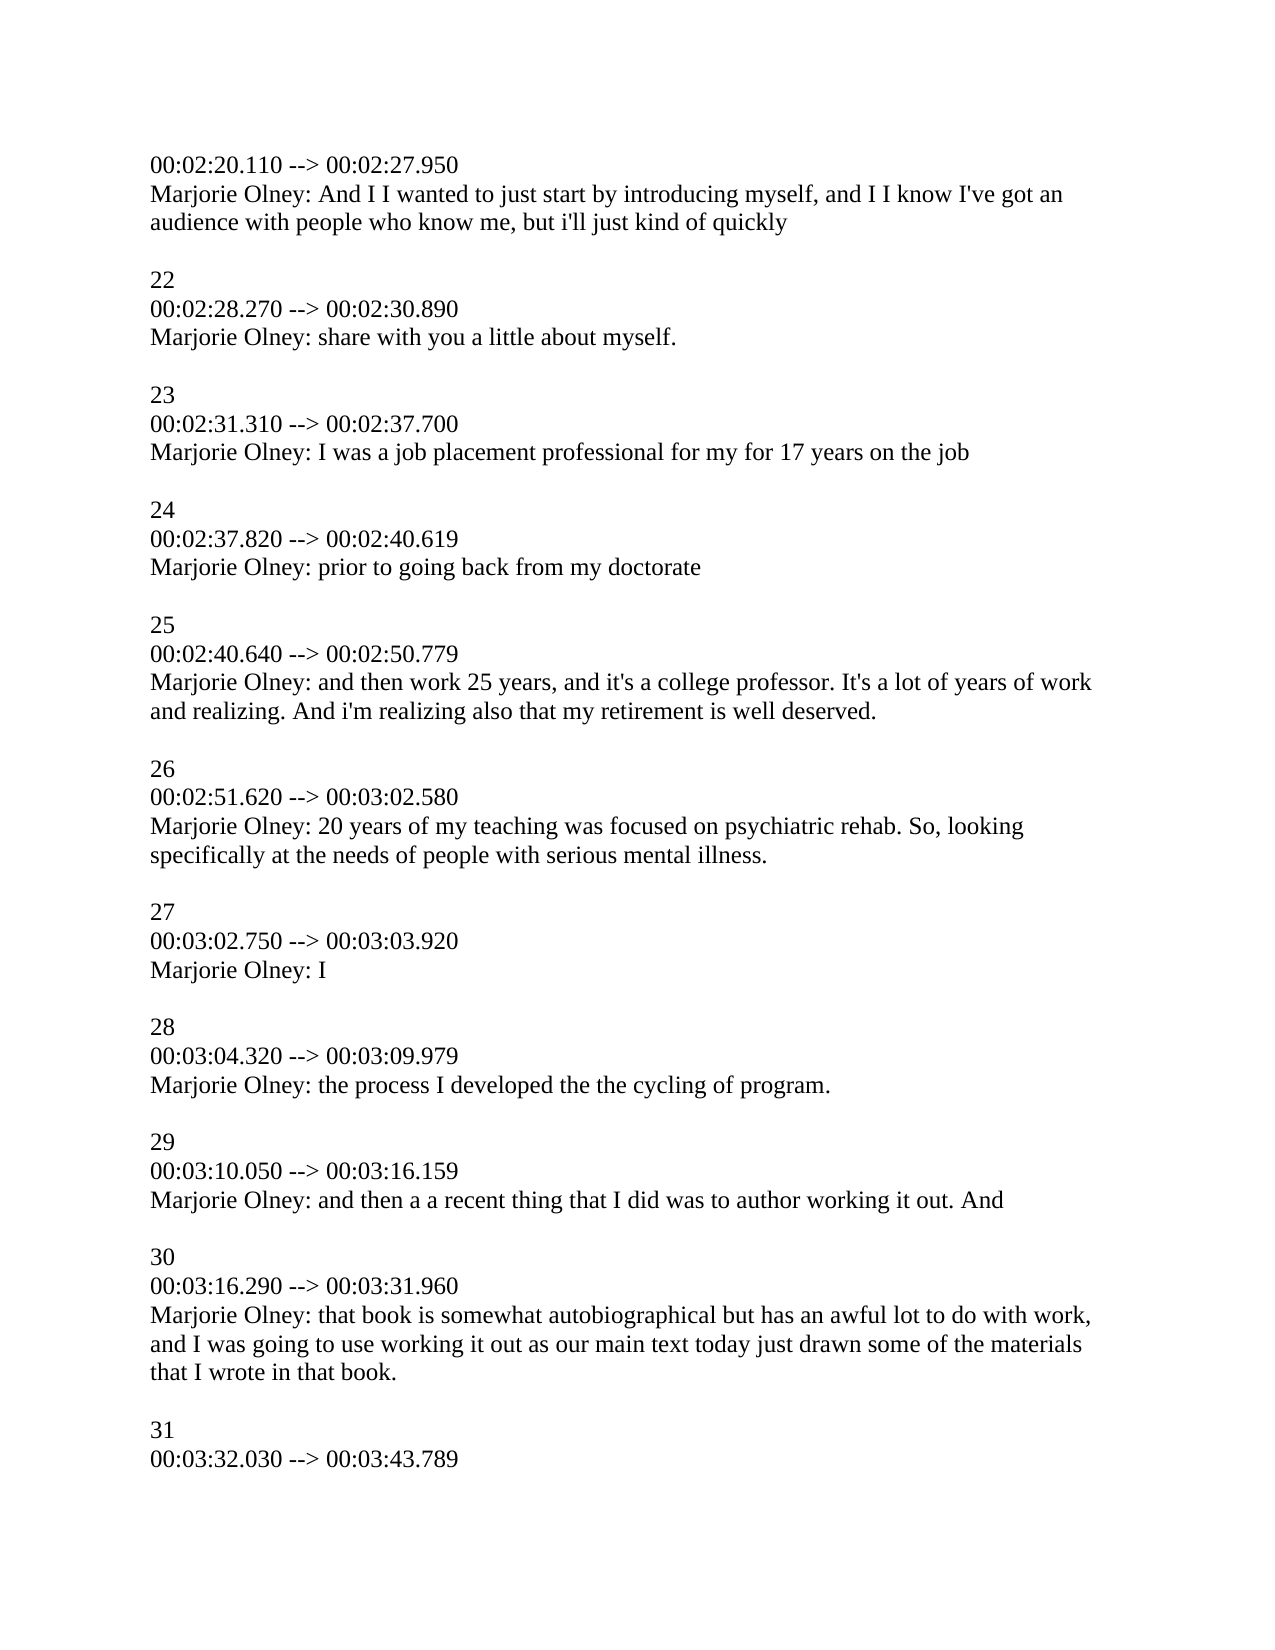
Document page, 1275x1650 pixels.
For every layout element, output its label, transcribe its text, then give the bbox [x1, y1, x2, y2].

text 24 [150, 495, 1125, 524]
text 00:03:02.750 --> 00:03:03.920 [150, 926, 1125, 955]
text 00:02:37.820 --> 00:02:40.619 [150, 524, 1125, 552]
text 28 [150, 1012, 1125, 1041]
text 23 [150, 380, 1125, 409]
text Marjorie Olney: share with you a little about myself. [150, 322, 1125, 351]
text 00:02:31.310 --> 00:02:37.700 [150, 409, 1125, 437]
text 00:03:10.050 --> 00:03:16.159 [150, 1156, 1125, 1185]
text 27 [150, 897, 1125, 926]
text Marjorie Olney: and then work 25 years, and it's a college professor. It's a lot of years of work and realizing. And i'm realizing also that my retirement is well deserved. [150, 667, 1125, 725]
text Marjorie Olney: I [150, 955, 1125, 984]
text 00:02:40.640 --> 00:02:50.779 [150, 639, 1125, 667]
text 00:02:51.620 --> 00:03:02.580 [150, 782, 1125, 811]
text 00:02:20.110 --> 00:02:27.950 [150, 150, 1125, 179]
text Marjorie Olney: the process I developed the the cycling of program. [150, 1070, 1125, 1099]
text 30 [150, 1242, 1125, 1271]
text 29 [150, 1127, 1125, 1156]
text 25 [150, 610, 1125, 639]
text 00:02:28.270 --> 00:02:30.890 [150, 294, 1125, 322]
text 00:03:04.320 --> 00:03:09.979 [150, 1041, 1125, 1070]
text 26 [150, 754, 1125, 782]
text Marjorie Olney: prior to going back from my doctorate [150, 552, 1125, 581]
text Marjorie Olney: I was a job placement professional for my for 17 years on the job [150, 437, 1125, 466]
text Marjorie Olney: that book is somewhat autobiographical but has an awful lot to do with work, and I was going to use working it out as our main text today just drawn some of the materials that I wrote in that book. [150, 1300, 1125, 1386]
text Marjorie Olney: and then a a recent thing that I did was to author working it out. And [150, 1185, 1125, 1214]
text 00:03:32.030 --> 00:03:43.789 [150, 1444, 1125, 1472]
text 00:03:16.290 --> 00:03:31.960 [150, 1271, 1125, 1300]
text 31 [150, 1415, 1125, 1444]
text 22 [150, 265, 1125, 294]
text Marjorie Olney: 20 years of my teaching was focused on psychiatric rehab. So, looking specifically at the needs of people with serious mental illness. [150, 811, 1125, 869]
text Marjorie Olney: And I I wanted to just start by introducing myself, and I I know I've got an audience with people who know me, but i'll just kind of quickly [150, 179, 1125, 236]
